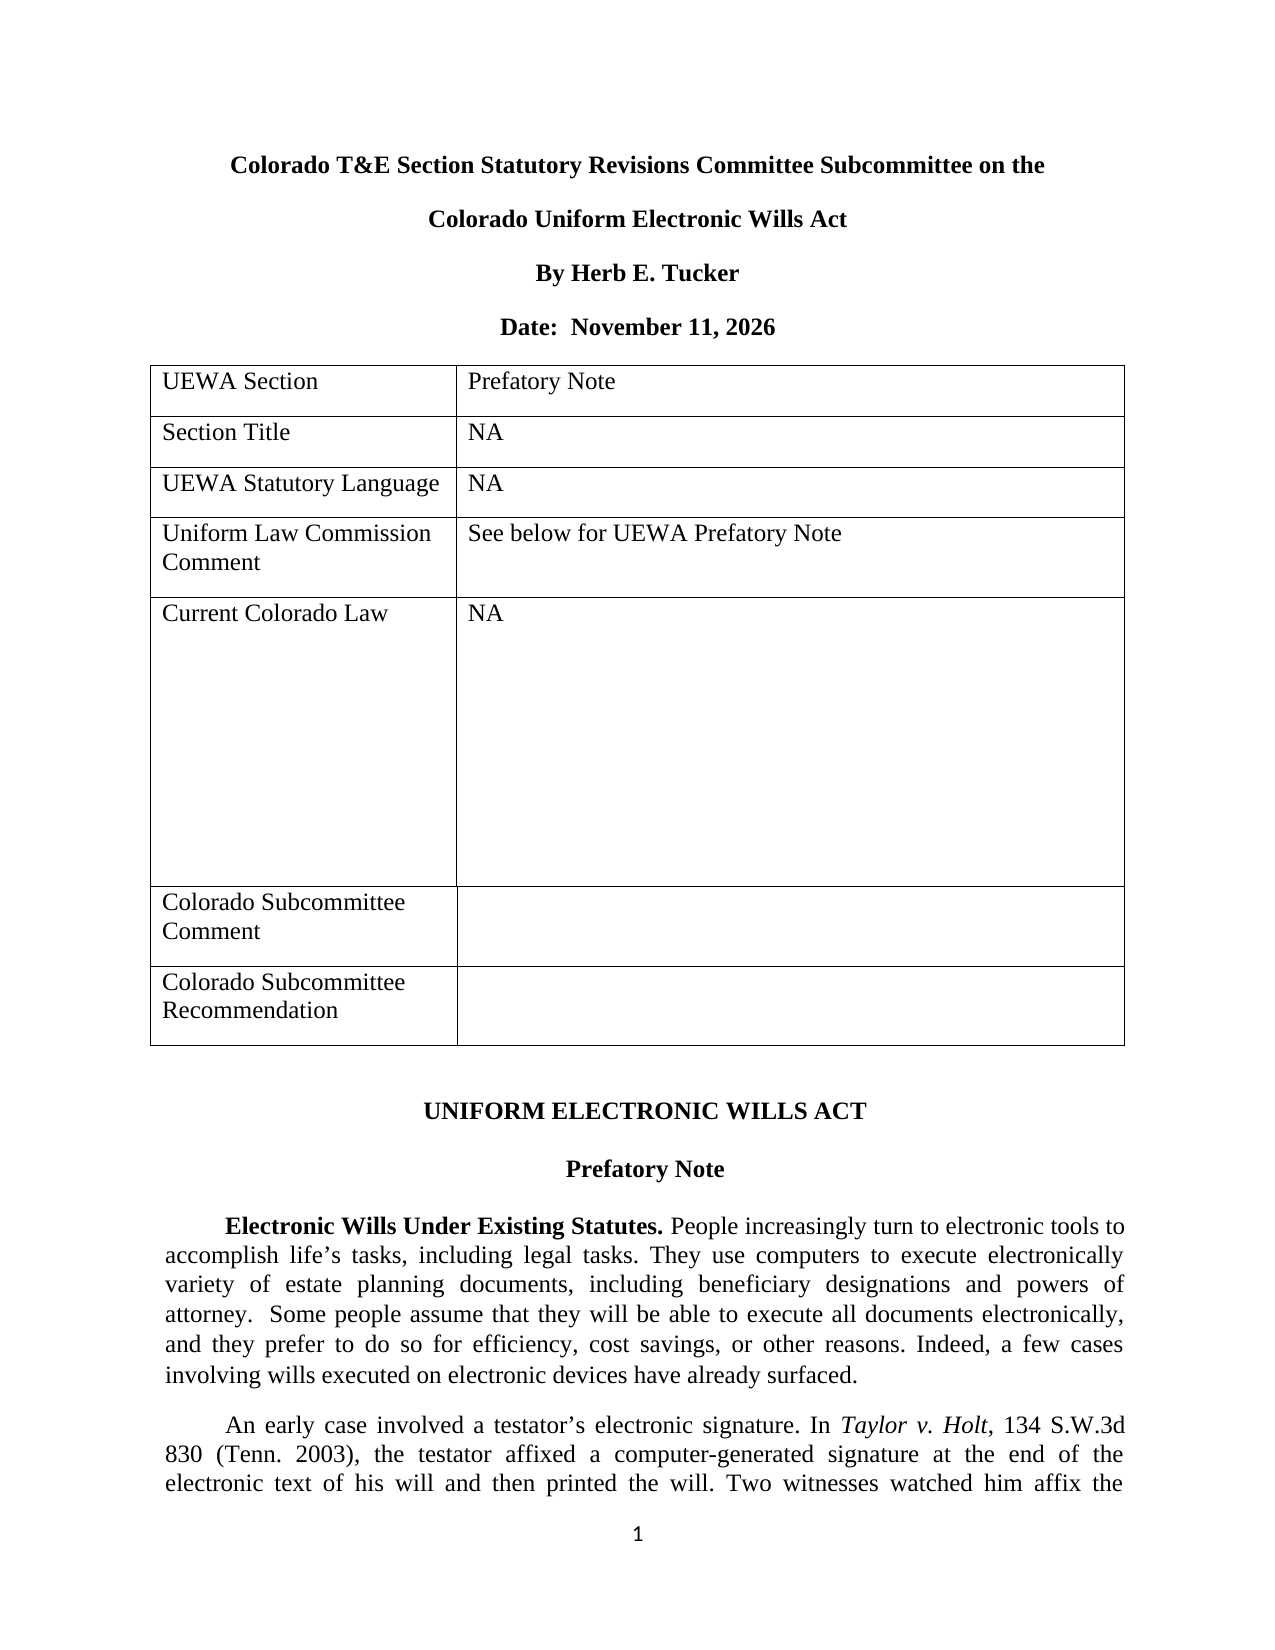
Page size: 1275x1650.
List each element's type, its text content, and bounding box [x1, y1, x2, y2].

table_cell NA [457, 417, 1124, 467]
table_cell NA [457, 598, 1124, 886]
text Prefatory Note [165, 1154, 1125, 1183]
text By Herb E. Tucker [150, 258, 1125, 286]
text UNIFORM ELECTRONIC WILLS ACT [165, 1096, 1125, 1125]
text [165, 1410, 1125, 1498]
table_cell [458, 967, 1124, 1045]
text Electronic Wills Under Existing Statutes. People increasingly turn to electronic tools to accomplish life’s tasks, including legal tasks. They use computers to execute electronically variety of estate planning documents, including beneficiary designations and powers of attorney. Some people assume that they will be able to execute all documents electronically, and they prefer to do so for efficiency, cost savings, or other reasons. Indeed, a few cases involving wills executed on electronic devices have already surfaced. [165, 1211, 1125, 1389]
table_cell UEWA Statutory Language [151, 468, 456, 517]
table_header Prefatory Note [457, 366, 1124, 416]
text Date: August 27, 2019 [150, 312, 1125, 340]
table_cell Current Colorado Law [151, 598, 456, 886]
text Colorado T&E Section Statutory Revisions Committee Subcommittee on the [150, 150, 1125, 179]
table_cell NA [457, 468, 1124, 517]
table_cell [458, 887, 1124, 966]
table_cell Colorado Subcommittee Comment [151, 887, 457, 966]
table_cell Uniform Law Commission Comment [151, 518, 456, 597]
text Colorado Uniform Electronic Wills Act [150, 204, 1125, 233]
table_header UEWA Section [151, 366, 456, 416]
table_cell Section Title [151, 417, 456, 467]
table_cell See below for UEWA Prefatory Note [457, 518, 1124, 597]
table_cell Colorado Subcommittee Recommendation [151, 967, 457, 1045]
